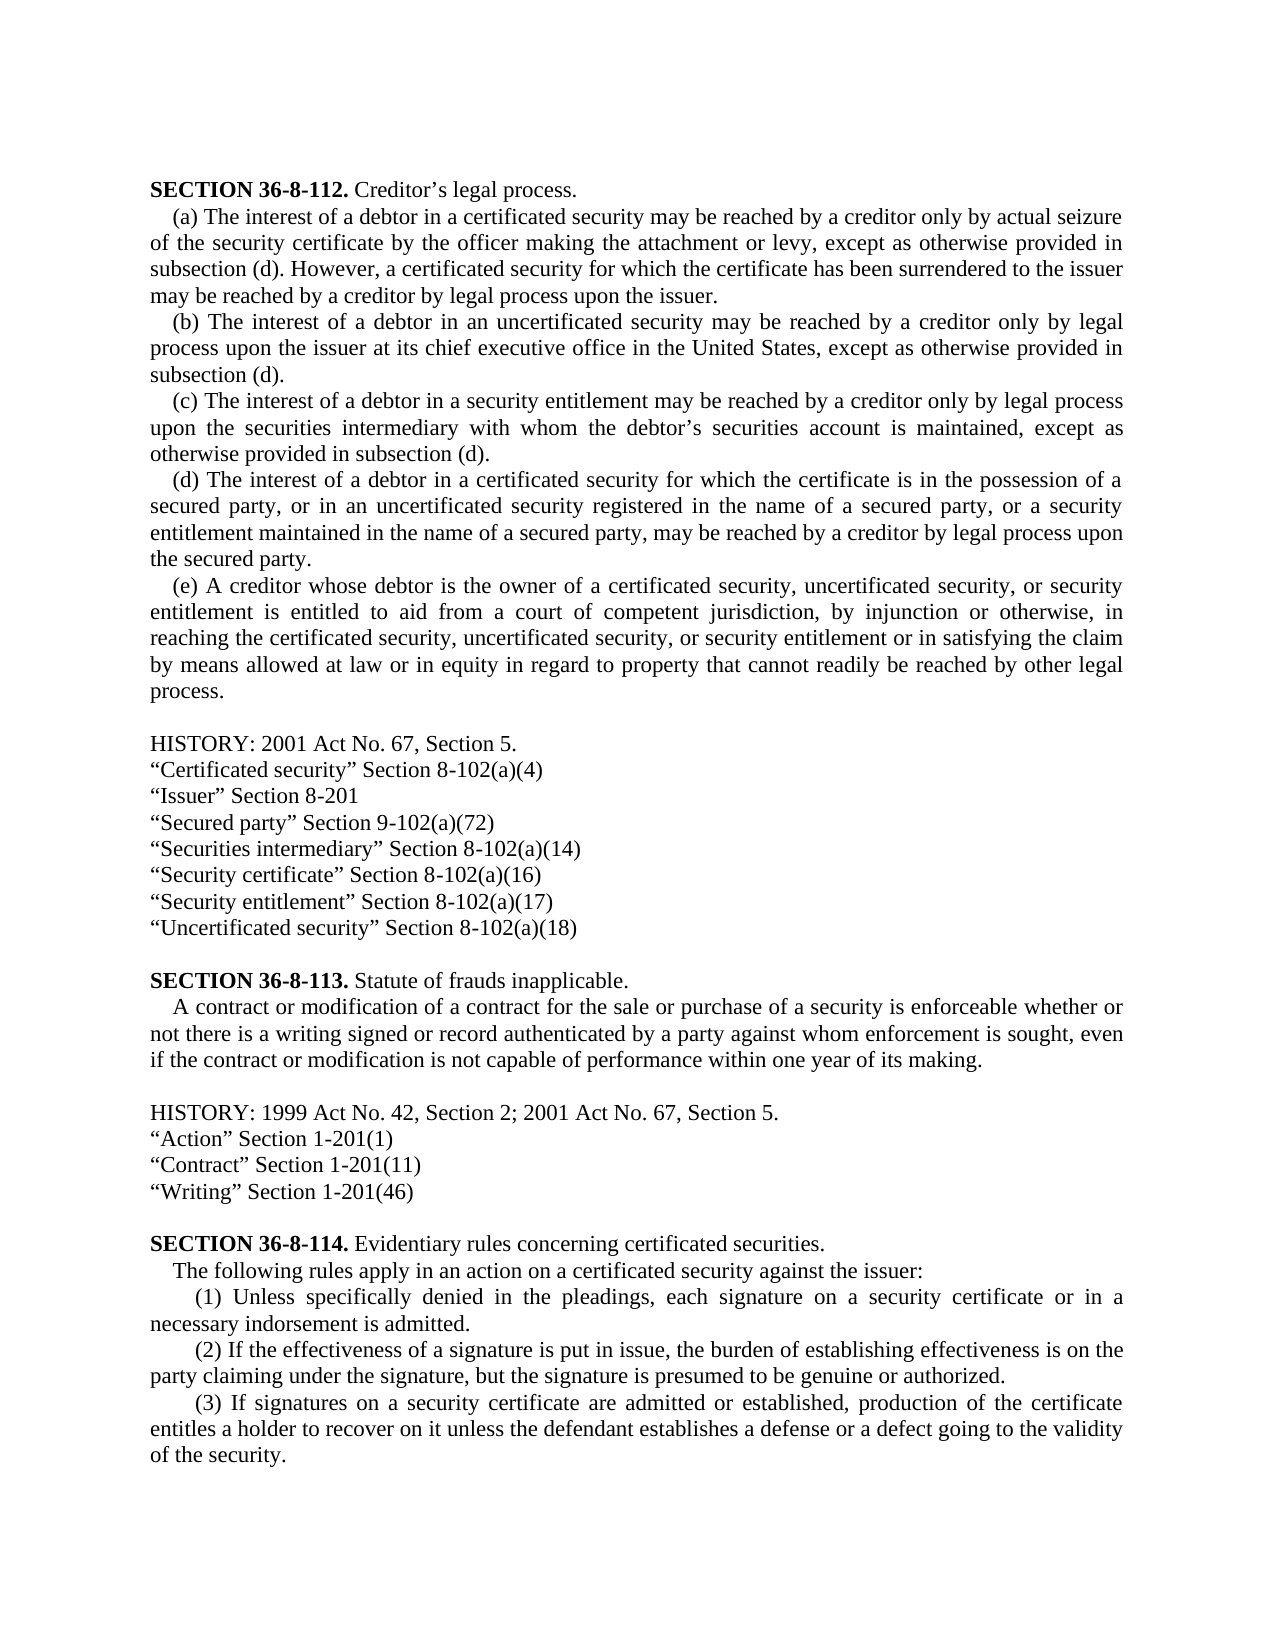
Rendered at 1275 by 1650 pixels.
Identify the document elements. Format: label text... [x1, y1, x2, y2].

text (a) The interest of a debtor in a certificated security may be reached by a creditor only by actual seizure of the security certificate by the officer making the attachment or levy, except as otherwise provided in subsection (d). However, a certificated security for which the certificate has been surrendered to the issuer may be reached by a creditor by legal process upon the issuer. [150, 203, 1125, 308]
text SECTION 36-8-113. Statute of frauds inapplicable. [150, 967, 1125, 993]
text (1) Unless specifically denied in the pleadings, each signature on a security certificate or in a necessary indorsement is admitted. [150, 1283, 1125, 1336]
text HISTORY: 1999 Act No. 42, Section 2; 2001 Act No. 67, Section 5. [150, 1099, 1125, 1125]
text (c) The interest of a debtor in a security entitlement may be reached by a creditor only by legal process upon the securities intermediary with whom the debtor’s securities account is maintained, except as otherwise provided in subsection (d). [150, 387, 1125, 466]
text (3) If signatures on a security certificate are admitted or established, production of the certificate entitles a holder to recover on it unless the defendant establishes a defense or a defect going to the validity of the security. [150, 1389, 1125, 1468]
text “Uncertificated security” Section 8-102(a)(18) [150, 914, 1125, 941]
text SECTION 36-8-114. Evidentiary rules concerning certificated securities. [150, 1231, 1125, 1257]
text HISTORY: 2001 Act No. 67, Section 5. [150, 730, 1125, 756]
text (e) A creditor whose debtor is the owner of a certificated security, uncertificated security, or security entitlement is entitled to aid from a court of competent jurisdiction, by injunction or otherwise, in reaching the certificated security, uncertificated security, or security entitlement or in satisfying the claim by means allowed at law or in equity in regard to property that cannot readily be reached by other legal process. [150, 572, 1125, 703]
text (2) If the effectiveness of a signature is put in issue, the burden of establishing effectiveness is on the party claiming under the signature, but the signature is presumed to be genuine or authorized. [150, 1336, 1125, 1389]
text “Certificated security” Section 8-102(a)(4) [150, 756, 1125, 782]
text (d) The interest of a debtor in a certificated security for which the certificate is in the possession of a secured party, or in an uncertificated security registered in the name of a secured party, or a security entitlement maintained in the name of a secured party, may be reached by a creditor by legal process upon the secured party. [150, 466, 1125, 572]
text “Contract” Section 1-201(11) [150, 1151, 1125, 1178]
text SECTION 36-8-112. Creditor’s legal process. [150, 176, 1125, 203]
text “Security certificate” Section 8-102(a)(16) [150, 862, 1125, 888]
text “Writing” Section 1-201(46) [150, 1178, 1125, 1204]
text “Issuer” Section 8-201 [150, 782, 1125, 809]
text A contract or modification of a contract for the sale or purchase of a security is enforceable whether or not there is a writing signed or record authenticated by a party against whom enforcement is sought, even if the contract or modification is not capable of performance within one year of its making. [150, 993, 1125, 1072]
text “Security entitlement” Section 8-102(a)(17) [150, 888, 1125, 914]
text (b) The interest of a debtor in an uncertificated security may be reached by a creditor only by legal process upon the issuer at its chief executive office in the United States, except as otherwise provided in subsection (d). [150, 308, 1125, 387]
text The following rules apply in an action on a certificated security against the issuer: [150, 1257, 1125, 1283]
text “Secured party” Section 9-102(a)(72) [150, 809, 1125, 835]
text “Securities intermediary” Section 8-102(a)(14) [150, 835, 1125, 862]
text “Action” Section 1-201(1) [150, 1125, 1125, 1151]
